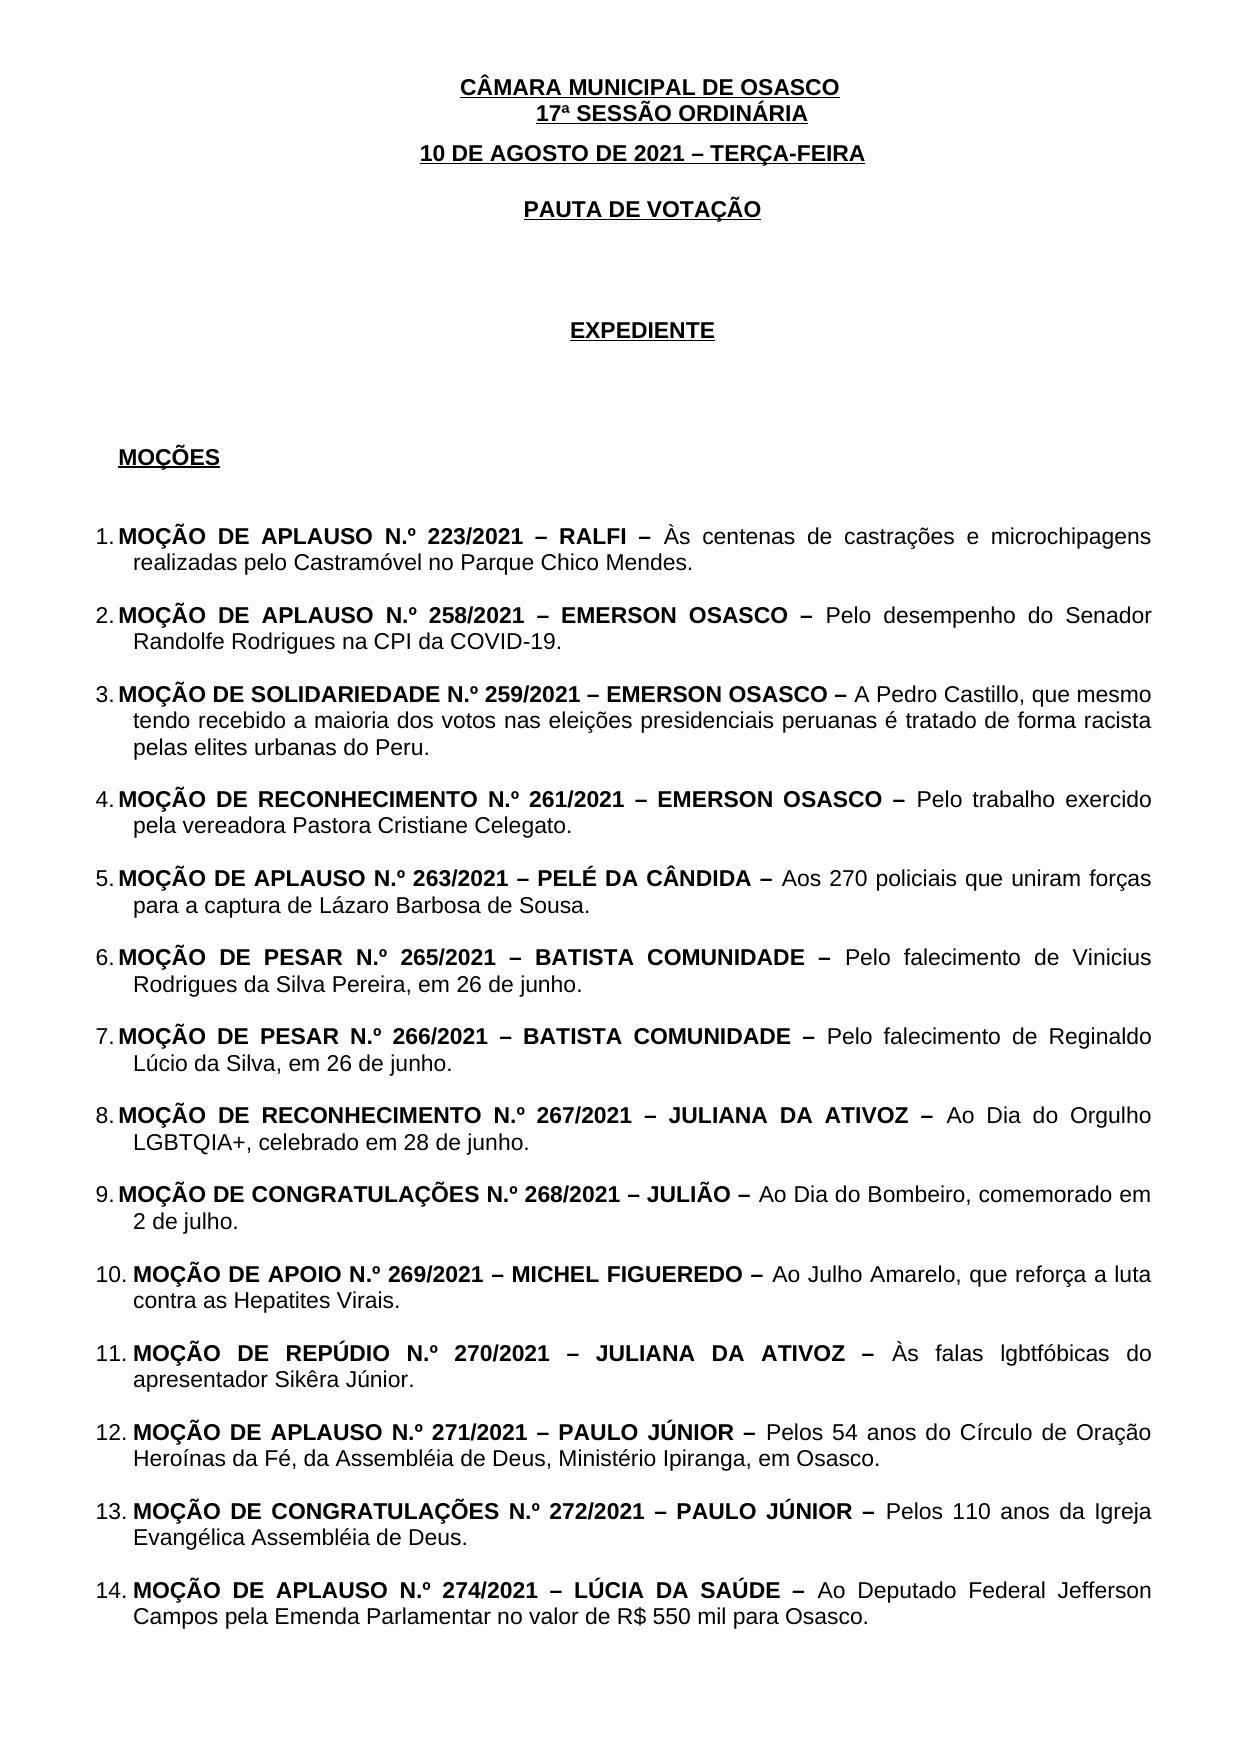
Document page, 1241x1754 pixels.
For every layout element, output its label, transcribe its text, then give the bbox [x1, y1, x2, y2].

list Moção de pesar n.º 266/2021 – BATISTA COMUNIDADE – Pelo falecimento de Reginaldo Lúcio da Silva, em 26 de junho. [95, 1023, 1152, 1076]
list Moção de solidariedade n.º 259/2021 – emerson Osasco – A Pedro Castillo, que mesmo tendo recebido a maioria dos votos nas eleições presidenciais peruanas é tratado de forma racista pelas elites urbanas do Peru. [95, 681, 1152, 760]
list Moção de pesar n.º 265/2021 – BATISTA COMUNIDADE – Pelo falecimento de Vinicius Rodrigues da Silva Pereira, em 26 de junho. [95, 944, 1152, 997]
list Moção de reconhecimento n.º 267/2021 – JuLIANA DA ATIVOZ – Ao Dia do Orgulho LGBTQIA+, celebrado em 28 de junho. [95, 1102, 1152, 1155]
list Moção de apoio n.º 269/2021 – MICHEL FIGUEREDO – Ao Julho Amarelo, que reforça a luta contra as Hepatites Virais. [95, 1261, 1152, 1313]
list Moção de aplauso n.º 263/2021 – PELÉ DA CÂNDIDA – Aos 270 policiais que uniram forças para a captura de Lázaro Barbosa de Sousa. [95, 865, 1152, 918]
list Moção de congratulações n.º 268/2021 – julião – Ao Dia do Bombeiro, comemorado em 2 de julho. [95, 1181, 1152, 1234]
subtitle EXPEDIENTE [133, 317, 1152, 343]
list Moção de reconhecimento n.º 261/2021 – emerson Osasco – Pelo trabalho exercido pela vereadora Pastora Cristiane Celegato. [95, 786, 1152, 839]
list Moção de repúdio n.º 270/2021 – JuLIANA DA ATIVOZ – Às falas lgbtfóbicas do apresentador Sikêra Júnior. [95, 1339, 1152, 1392]
list Moção de aplauso n.º 258/2021 – emerson Osasco – Pelo desempenho do Senador Randolfe Rodrigues na CPI da COVID-19. [95, 602, 1152, 654]
list Moção de aplauso n.º 274/2021 – LÚCIA DA SAÚDE – Ao Deputado Federal Jefferson Campos pela Emenda Parlamentar no valor de R$ 550 mil para Osasco. [95, 1577, 1152, 1629]
subtitle PAUTA DE VOTAÇÃO [133, 196, 1152, 223]
text CÂMARA MUNICIPAL DE OSASCO [118, 74, 1181, 100]
list Moção de aplauso n.º 223/2021 – ralfi – Às centenas de castrações e microchipagens realizadas pelo Castramóvel no Parque Chico Mendes. [95, 523, 1152, 575]
subtitle 10 DE AGOSTO DE 2021 – TERÇA-FEIRA [133, 140, 1152, 166]
text MOÇÕES [118, 443, 1181, 470]
list Moção de congratulações n.º 272/2021 – paulo júnior – Pelos 110 anos da Igreja Evangélica Assembléia de Deus. [95, 1498, 1152, 1550]
text 17ª SESSÃO ORDINÁRIA [192, 100, 1152, 127]
list Moção de aplauso n.º 271/2021 – paulo júnior – Pelos 54 anos do Círculo de Oração Heroínas da Fé, da Assembléia de Deus, Ministério Ipiranga, em Osasco. [95, 1419, 1152, 1471]
